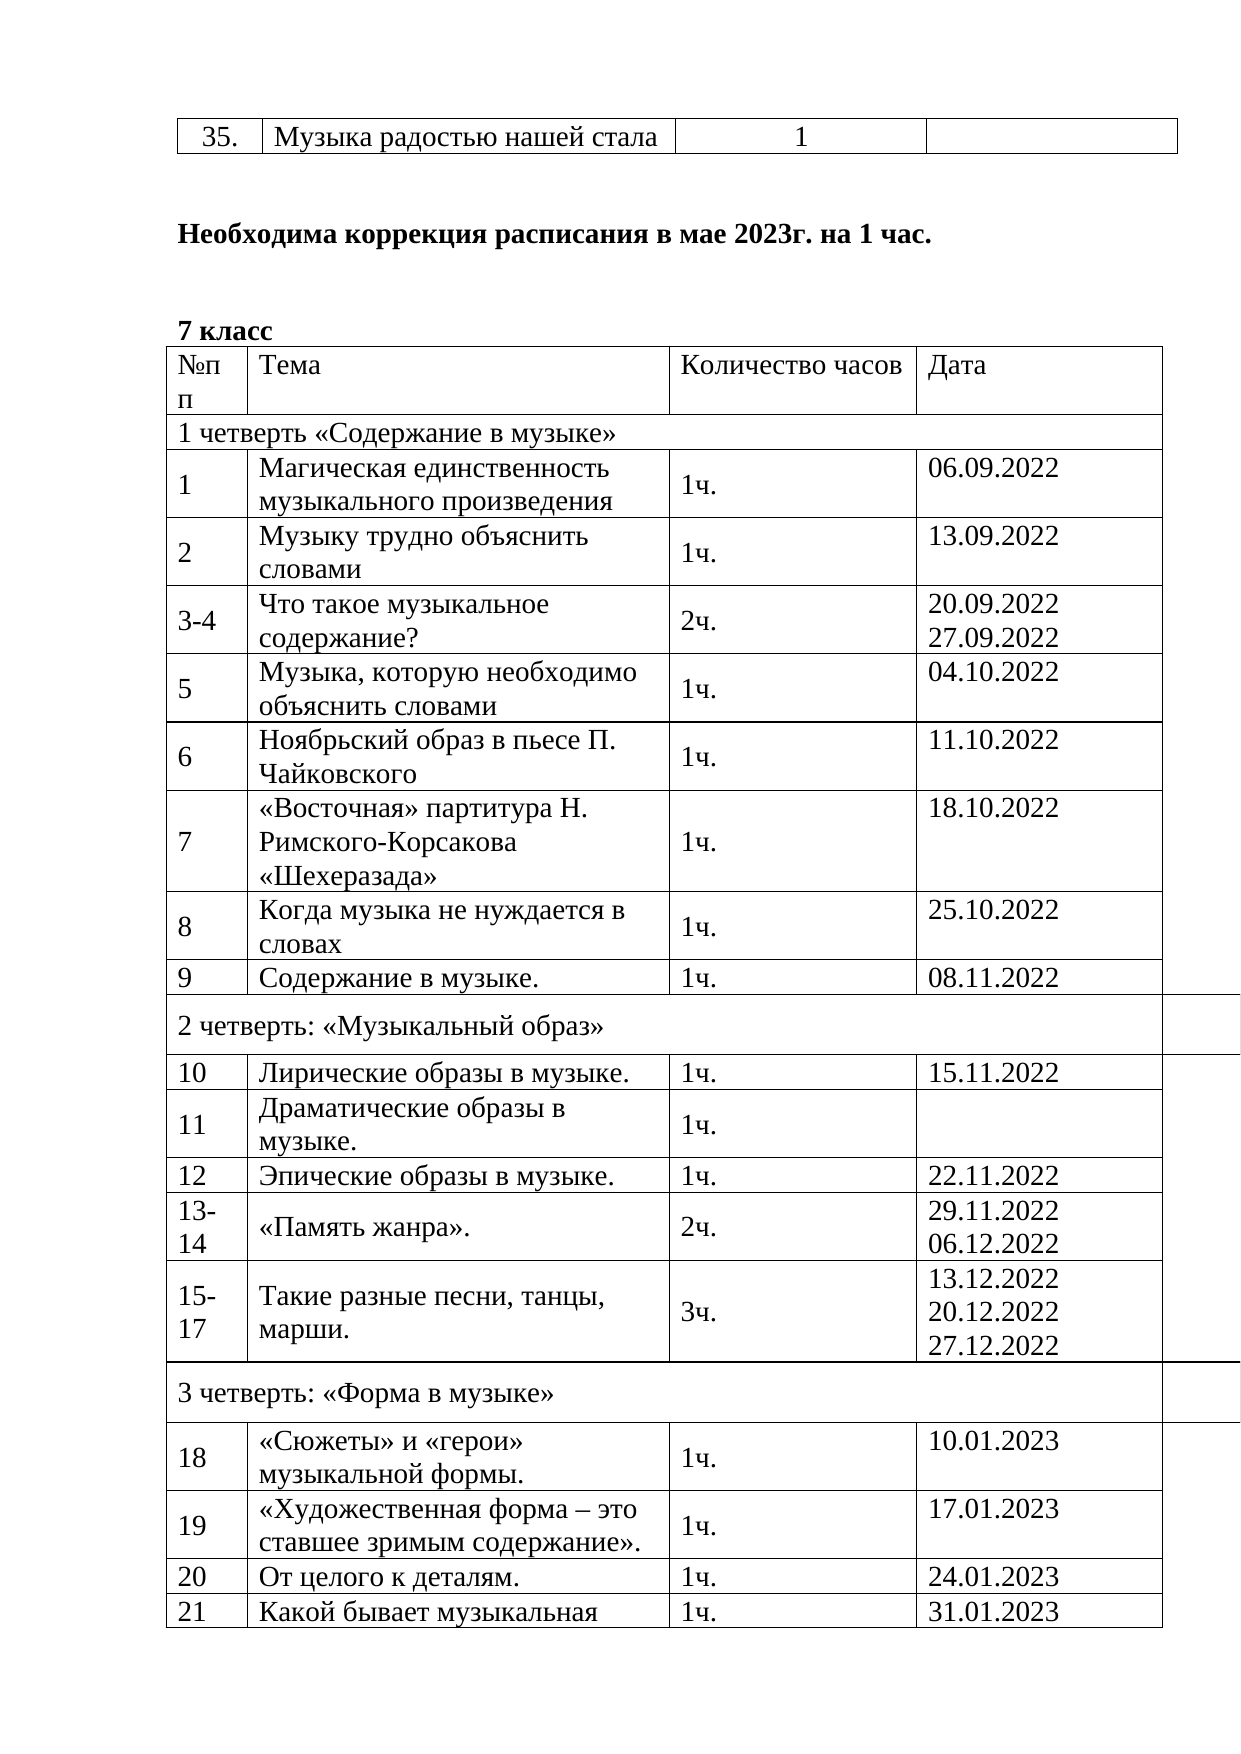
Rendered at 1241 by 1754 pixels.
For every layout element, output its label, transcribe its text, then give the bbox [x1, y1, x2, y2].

table_cell 22.11.2022 [917, 1158, 1162, 1192]
table_cell Содержание в музыке. [248, 960, 669, 994]
table_cell 1ч. [670, 450, 916, 517]
table_cell 9 [167, 960, 247, 994]
table_cell Когда музыка не нуждается в словах [248, 892, 669, 959]
table_cell 3 четверть: «Форма в музыке» [167, 1363, 1162, 1422]
table_cell 1 четверть «Содержание в музыке» [167, 415, 1162, 449]
table_cell 18.10.2022 [917, 791, 1162, 891]
table_cell Эпические образы в музыке. [248, 1158, 669, 1192]
table_cell 3ч. [670, 1261, 916, 1361]
text 7 класс [177, 313, 1152, 346]
table_cell Такие разные песни, танцы, марши. [248, 1261, 669, 1361]
table_cell 8 [167, 892, 247, 959]
table_cell 20 [167, 1559, 247, 1593]
table_cell 1ч. [670, 1423, 916, 1490]
table_cell 2ч. [670, 1193, 916, 1260]
table_cell 1ч. [670, 654, 916, 721]
table_cell 1ч. [670, 1559, 916, 1593]
table_cell Ноябрьский образ в пьесе П. Чайковского [248, 723, 669, 789]
table_header №пп [167, 347, 247, 414]
table_cell 2 [167, 518, 247, 585]
table_cell 15-17 [167, 1261, 247, 1361]
table_cell 1ч. [670, 960, 916, 994]
table_cell [927, 119, 1177, 153]
table_cell 2 четверть: «Музыкальный образ» [167, 995, 1162, 1054]
table_cell 20.09.2022 27.09.2022 [917, 586, 1162, 653]
table_header Тема [248, 347, 669, 414]
table_cell 35. [178, 119, 262, 153]
table_cell «Восточная» партитура Н. Римского-Корсакова «Шехеразада» [248, 791, 669, 891]
table_cell 19 [167, 1491, 247, 1558]
table_cell «Художественная форма – это ставшее зримым содержание». [248, 1491, 669, 1558]
table_cell [917, 1090, 1162, 1157]
table_cell [1163, 995, 1240, 1054]
table_cell 13.12.2022 20.12.2022 27.12.2022 [917, 1261, 1162, 1361]
table_cell 11 [167, 1090, 247, 1157]
table_cell 1ч. [670, 791, 916, 891]
table_cell От целого к деталям. [248, 1559, 669, 1593]
table_cell 3-4 [167, 586, 247, 653]
table_cell 1ч. [670, 518, 916, 585]
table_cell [248, 1594, 669, 1627]
table_cell 1 [676, 119, 926, 153]
table_cell 24.01.2023 [917, 1559, 1162, 1593]
table_cell 13.09.2022 [917, 518, 1162, 585]
table_cell [1163, 1363, 1240, 1422]
table_cell 2ч. [670, 586, 916, 653]
table_cell 18 [167, 1423, 247, 1490]
text Необходима коррекция расписания в мае 2023г. на 1 час. [177, 216, 1152, 250]
table_cell 1ч. [670, 1158, 916, 1192]
table_cell 1ч. [670, 1594, 916, 1627]
table_cell 1ч. [670, 1491, 916, 1558]
table_cell 17.01.2023 [917, 1491, 1162, 1558]
table_cell 1ч. [670, 1055, 916, 1089]
table_cell 21 [167, 1594, 247, 1627]
table_cell «Память жанра». [248, 1193, 669, 1260]
table_cell «Сюжеты» и «герои» музыкальной формы. [248, 1423, 669, 1490]
table_cell Музыка радостью нашей стала [263, 119, 675, 153]
table_cell 31.01.2023 [917, 1594, 1162, 1627]
table_cell 08.11.2022 [917, 960, 1162, 994]
table_cell 29.11.2022 06.12.2022 [917, 1193, 1162, 1260]
table_header Количество часов [670, 347, 916, 414]
table_cell 7 [167, 791, 247, 891]
table_cell 10 [167, 1055, 247, 1089]
table_cell 10.01.2023 [917, 1423, 1162, 1490]
table_cell 15.11.2022 [917, 1055, 1162, 1089]
table_cell 1ч. [670, 892, 916, 959]
table_cell 6 [167, 723, 247, 789]
table_cell 1 [167, 450, 247, 517]
table_cell 06.09.2022 [917, 450, 1162, 517]
table_cell 1ч. [670, 723, 916, 789]
table_cell 1ч. [670, 1090, 916, 1157]
table_cell 11.10.2022 [917, 723, 1162, 789]
table_cell Драматические образы в музыке. [248, 1090, 669, 1157]
table_header Дата [917, 347, 1162, 414]
table_cell 12 [167, 1158, 247, 1192]
table_cell Что такое музыкальное содержание? [248, 586, 669, 653]
table_cell Магическая единственность музыкального произведения [248, 450, 669, 517]
table_cell Лирические образы в музыке. [248, 1055, 669, 1089]
table_cell Музыку трудно объяснить словами [248, 518, 669, 585]
table_cell 5 [167, 654, 247, 721]
table_cell 25.10.2022 [917, 892, 1162, 959]
table_cell 04.10.2022 [917, 654, 1162, 721]
table_cell 13-14 [167, 1193, 247, 1260]
table_cell Музыка, которую необходимо объяснить словами [248, 654, 669, 721]
